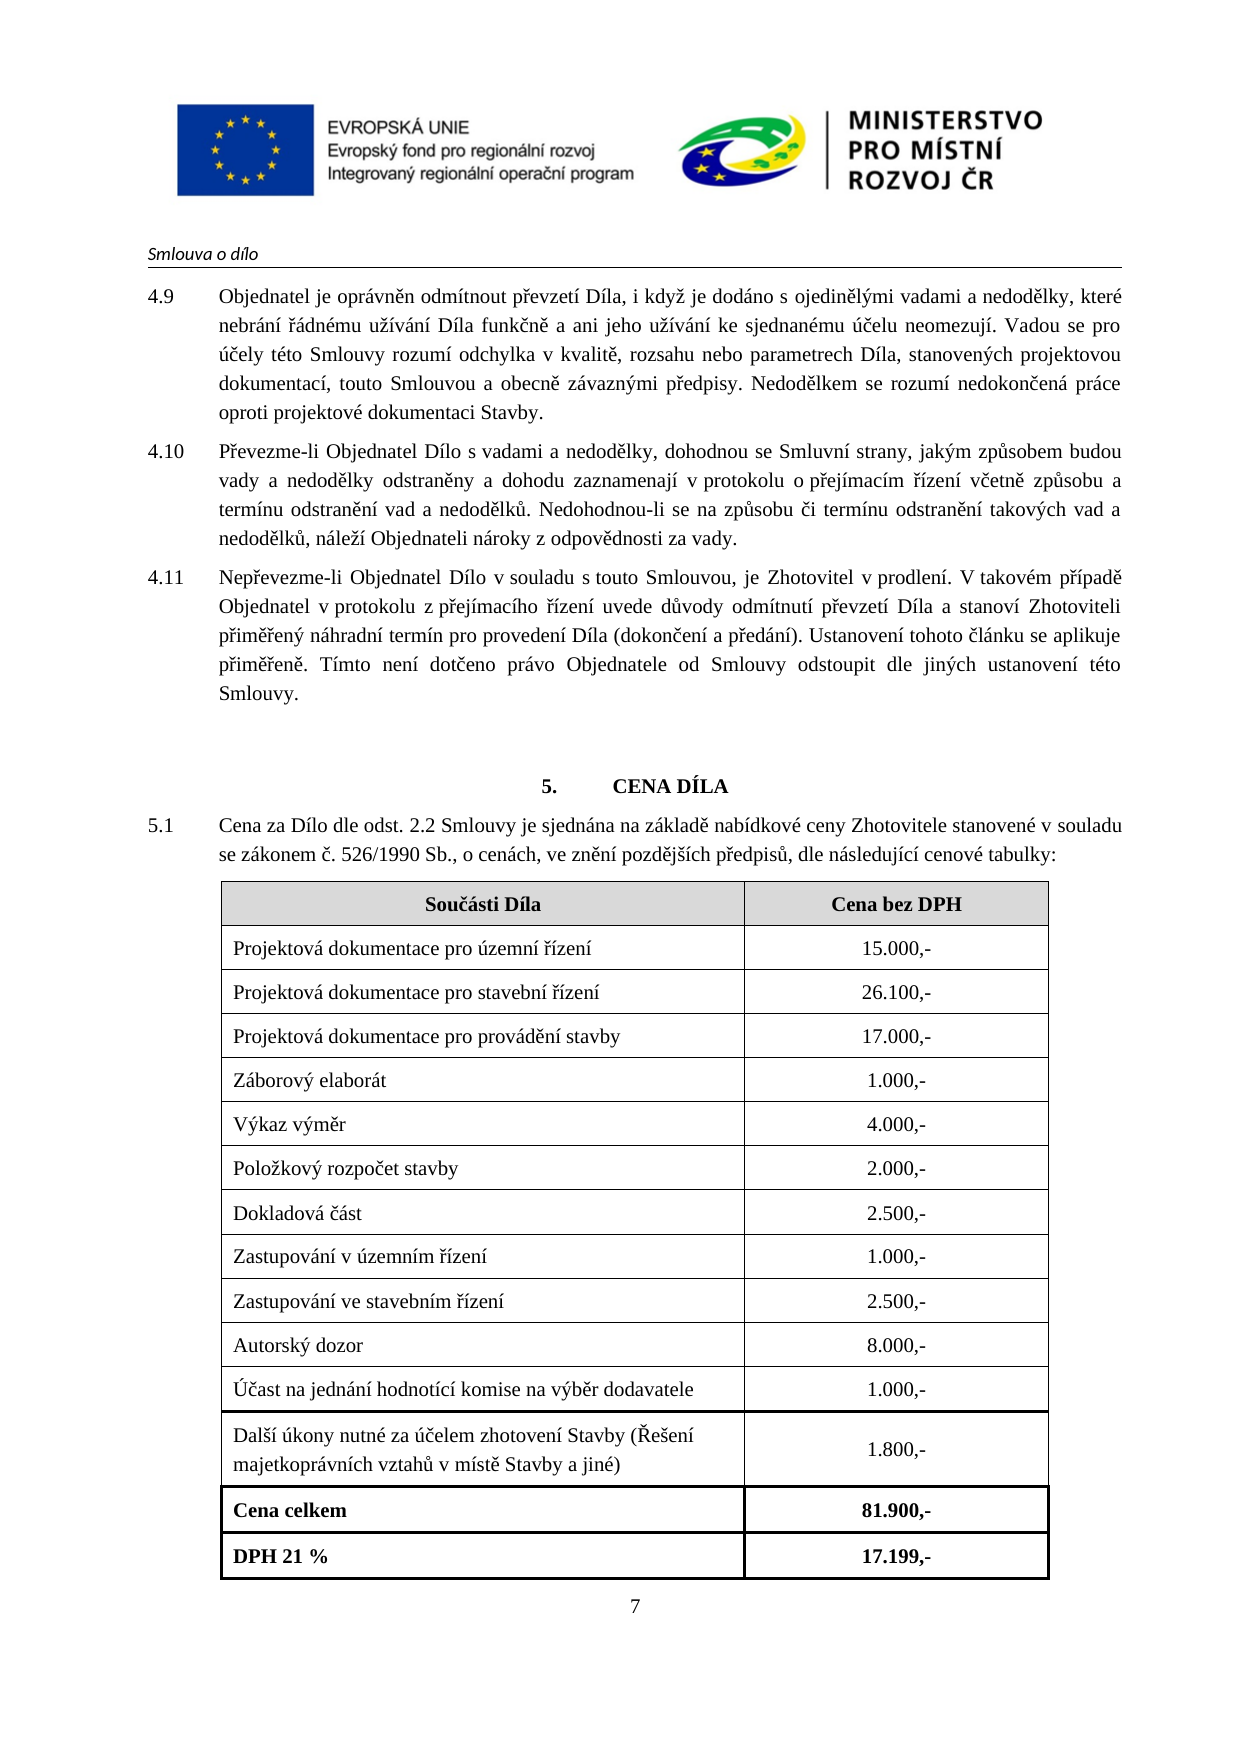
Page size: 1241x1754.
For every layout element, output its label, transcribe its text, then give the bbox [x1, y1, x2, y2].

table_cell Zastupování ve stavebním řízení [222, 1279, 744, 1322]
table_cell 26.100,- [745, 970, 1048, 1013]
table_cell 1.000,- [745, 1235, 1048, 1277]
table_cell 1.800,- [745, 1413, 1048, 1485]
table_cell 2.000,- [745, 1146, 1048, 1189]
table_cell Záborový elaborát [222, 1058, 744, 1101]
text Objednatel je oprávněn odmítnout převzetí Díla, i když je dodáno s ojedinělými vadami a nedodělky, které nebrání řádnému užívání Díla funkčně a ani jeho užívání ke sjednanému účelu neomezují. Vadou se pro účely této Smlouvy rozumí odchylka v kvalitě, rozsahu nebo parametrech Díla, stanovených projektovou dokumentací, touto Smlouvou a obecně závaznými předpisy. Nedodělkem se rozumí nedokončená práce oproti projektové dokumentaci Stavby. [148, 284, 1122, 424]
text CENA DÍLA [148, 773, 1122, 798]
table_cell DPH 21 % [223, 1534, 743, 1577]
table_cell Cena celkem [223, 1488, 743, 1531]
table_cell 8.000,- [745, 1323, 1048, 1366]
table_cell Účast na jednání hodnotící komise na výběr dodavatele [222, 1367, 744, 1410]
table_cell 17.199,- [746, 1534, 1047, 1577]
text Převezme-li Objednatel Dílo s vadami a nedodělky, dohodnou se Smluvní strany, jakým způsobem budou vady a nedodělky odstraněny a dohodu zaznamenají v protokolu o přejímacím řízení včetně způsobu a termínu odstranění vad a nedodělků. Nedohodnou-li se na způsobu či termínu odstranění takových vad a nedodělků, náleží Objednateli nároky z odpovědnosti za vady. [148, 439, 1122, 550]
text Nepřevezme-li Objednatel Dílo v souladu s touto Smlouvou, je Zhotovitel v prodlení. V takovém případě Objednatel v protokolu z přejímacího řízení uvede důvody odmítnutí převzetí Díla a stanoví Zhotoviteli přiměřený náhradní termín pro provedení Díla (dokončení a předání). Ustanovení tohoto článku se aplikuje přiměřeně. Tímto není dotčeno právo Objednatele od Smlouvy odstoupit dle jiných ustanovení této Smlouvy. [148, 565, 1122, 704]
table_cell 1.000,- [745, 1058, 1048, 1101]
text Cena za Dílo dle odst. 2.2 Smlouvy je sjednána na základě nabídkové ceny Zhotovitele stanovené v souladu se zákonem č. 526/1990 Sb., o cenách, ve znění pozdějších předpisů, dle následující cenové tabulky: [148, 813, 1122, 866]
table_cell Další úkony nutné za účelem zhotovení Stavby (Řešení majetkoprávních vztahů v místě Stavby a jiné) [222, 1413, 744, 1485]
table_cell 2.500,- [745, 1279, 1048, 1322]
table_cell Zastupování v územním řízení [222, 1235, 744, 1277]
table_cell 2.500,- [745, 1190, 1048, 1233]
table_cell 4.000,- [745, 1102, 1048, 1145]
table_cell Projektová dokumentace pro stavební řízení [222, 970, 744, 1013]
table_cell Dokladová část [222, 1190, 744, 1233]
table_cell Autorský dozor [222, 1323, 744, 1366]
table_cell Položkový rozpočet stavby [222, 1146, 744, 1189]
table_header Součásti Díla [222, 882, 744, 925]
table_cell Projektová dokumentace pro provádění stavby [222, 1014, 744, 1057]
table_cell 17.000,- [745, 1014, 1048, 1057]
table_cell Projektová dokumentace pro územní řízení [222, 926, 744, 969]
table_header Cena bez DPH [745, 882, 1048, 925]
table_cell 81.900,- [746, 1488, 1047, 1531]
table_cell 1.000,- [745, 1367, 1048, 1410]
table_cell Výkaz výměr [222, 1102, 744, 1145]
picture [147, 73, 1072, 226]
table_cell 15.000,- [745, 926, 1048, 969]
